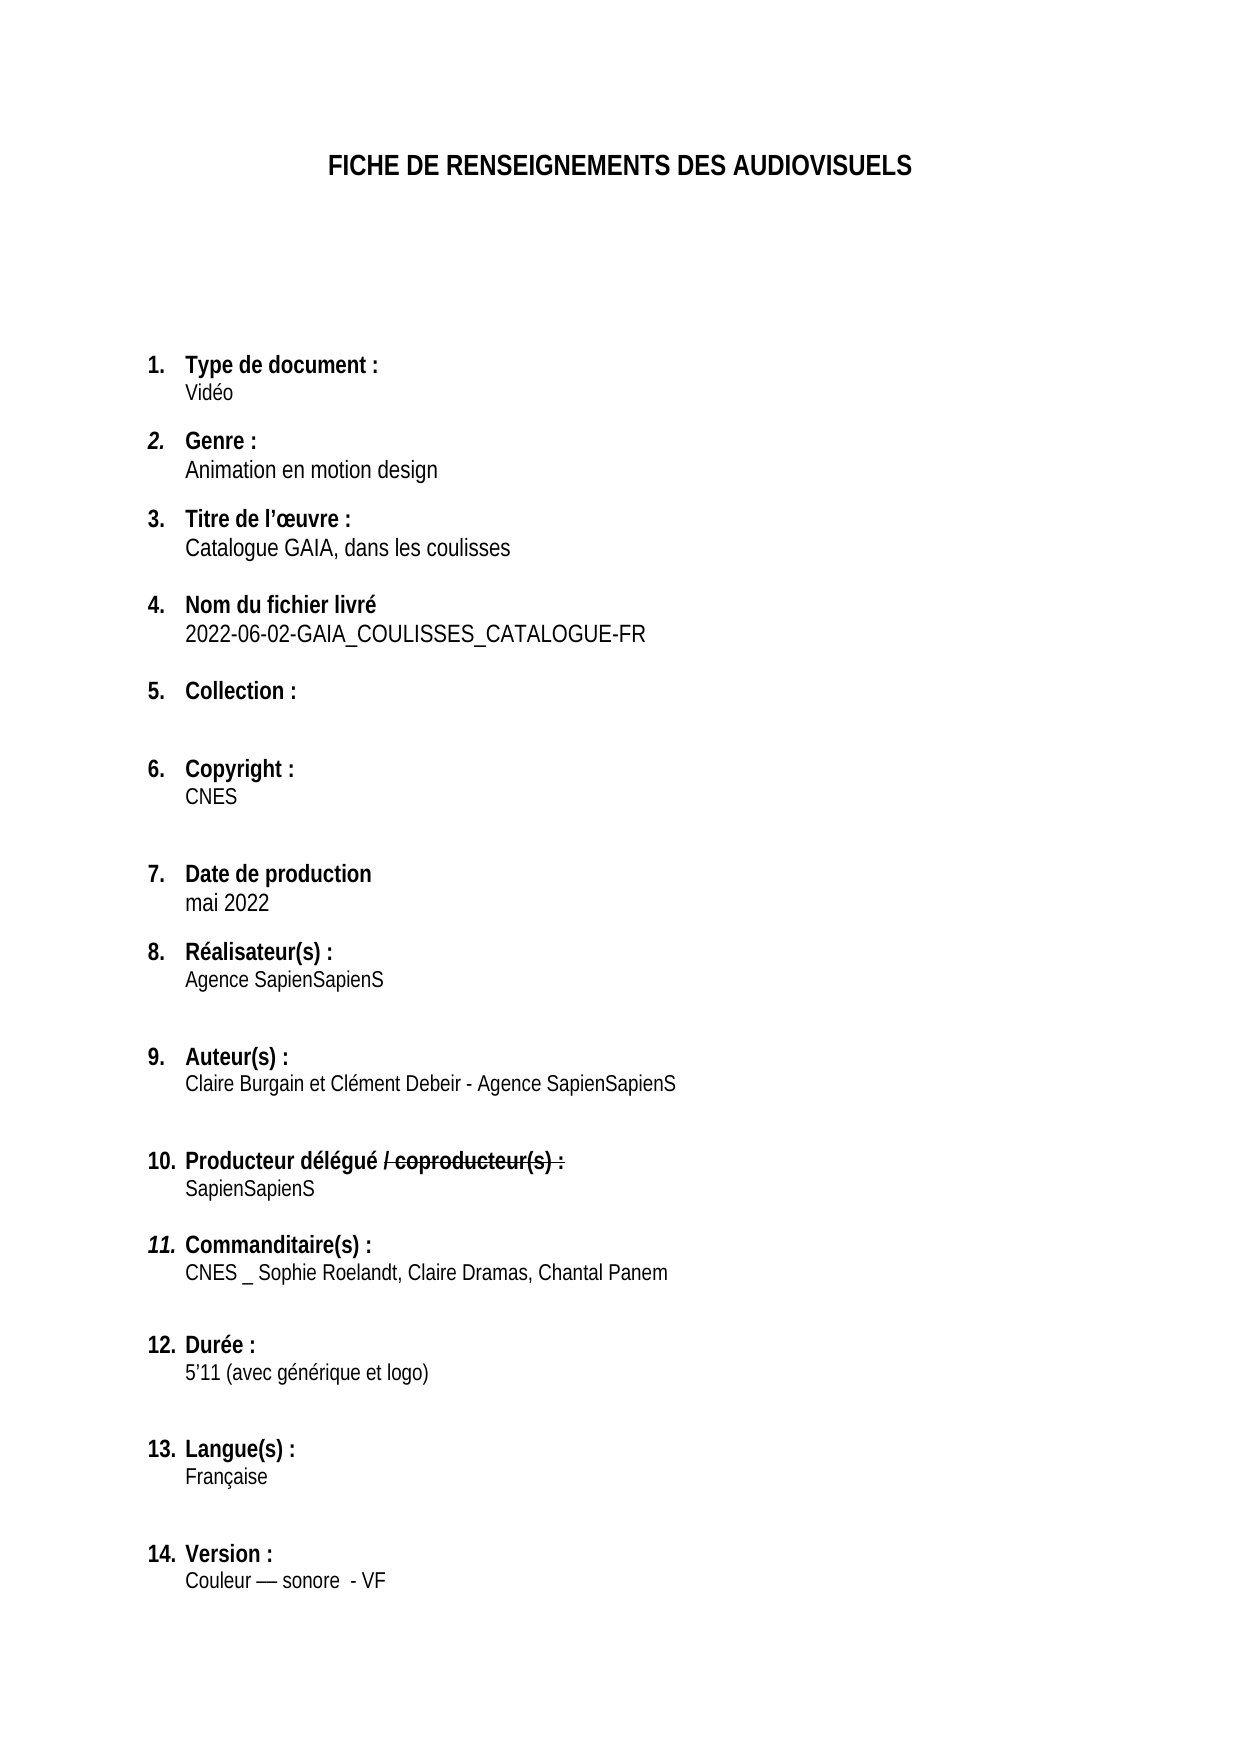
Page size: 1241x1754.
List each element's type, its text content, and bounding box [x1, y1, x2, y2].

text mai 2022 [185, 888, 1093, 916]
list Type de document : [148, 351, 1093, 379]
list Durée : 5’11 (avec générique et logo) [148, 1330, 1093, 1385]
text FICHE DE RENSEIGNEMENTS DES AUDIOVISUELS [148, 148, 1093, 181]
list Langue(s) : Française [148, 1434, 1093, 1489]
list Collection : [148, 676, 1093, 705]
list Version : Couleur –– sonore - VF [148, 1539, 1093, 1594]
text Agence SapienSapienS [185, 966, 1093, 1021]
list Nom du fichier livré [148, 590, 1093, 619]
text Catalogue GAIA, dans les coulisses [185, 533, 1093, 562]
list Réalisateur(s) : [148, 937, 1093, 966]
text CNES [185, 783, 1093, 838]
list Copyright : [148, 754, 1093, 783]
list Auteur(s) : Claire Burgain et Clément Debeir - Agence SapienSapienS [148, 1042, 1093, 1097]
list Titre de l’œuvre : [148, 504, 1093, 533]
list Genre : [148, 426, 1093, 455]
list Producteur délégué / coproducteur(s) : SapienSapienS [148, 1146, 1093, 1230]
list Commanditaire(s) : CNES _ Sophie Roelandt, Claire Dramas, Chantal Panem [148, 1230, 1093, 1285]
text 2022-06-02-GAIA_COULISSES_CATALOGUE-FR [185, 619, 1093, 648]
text Vidéo [185, 379, 1093, 406]
text Animation en motion design [185, 455, 1093, 484]
list Date de production [148, 859, 1093, 888]
